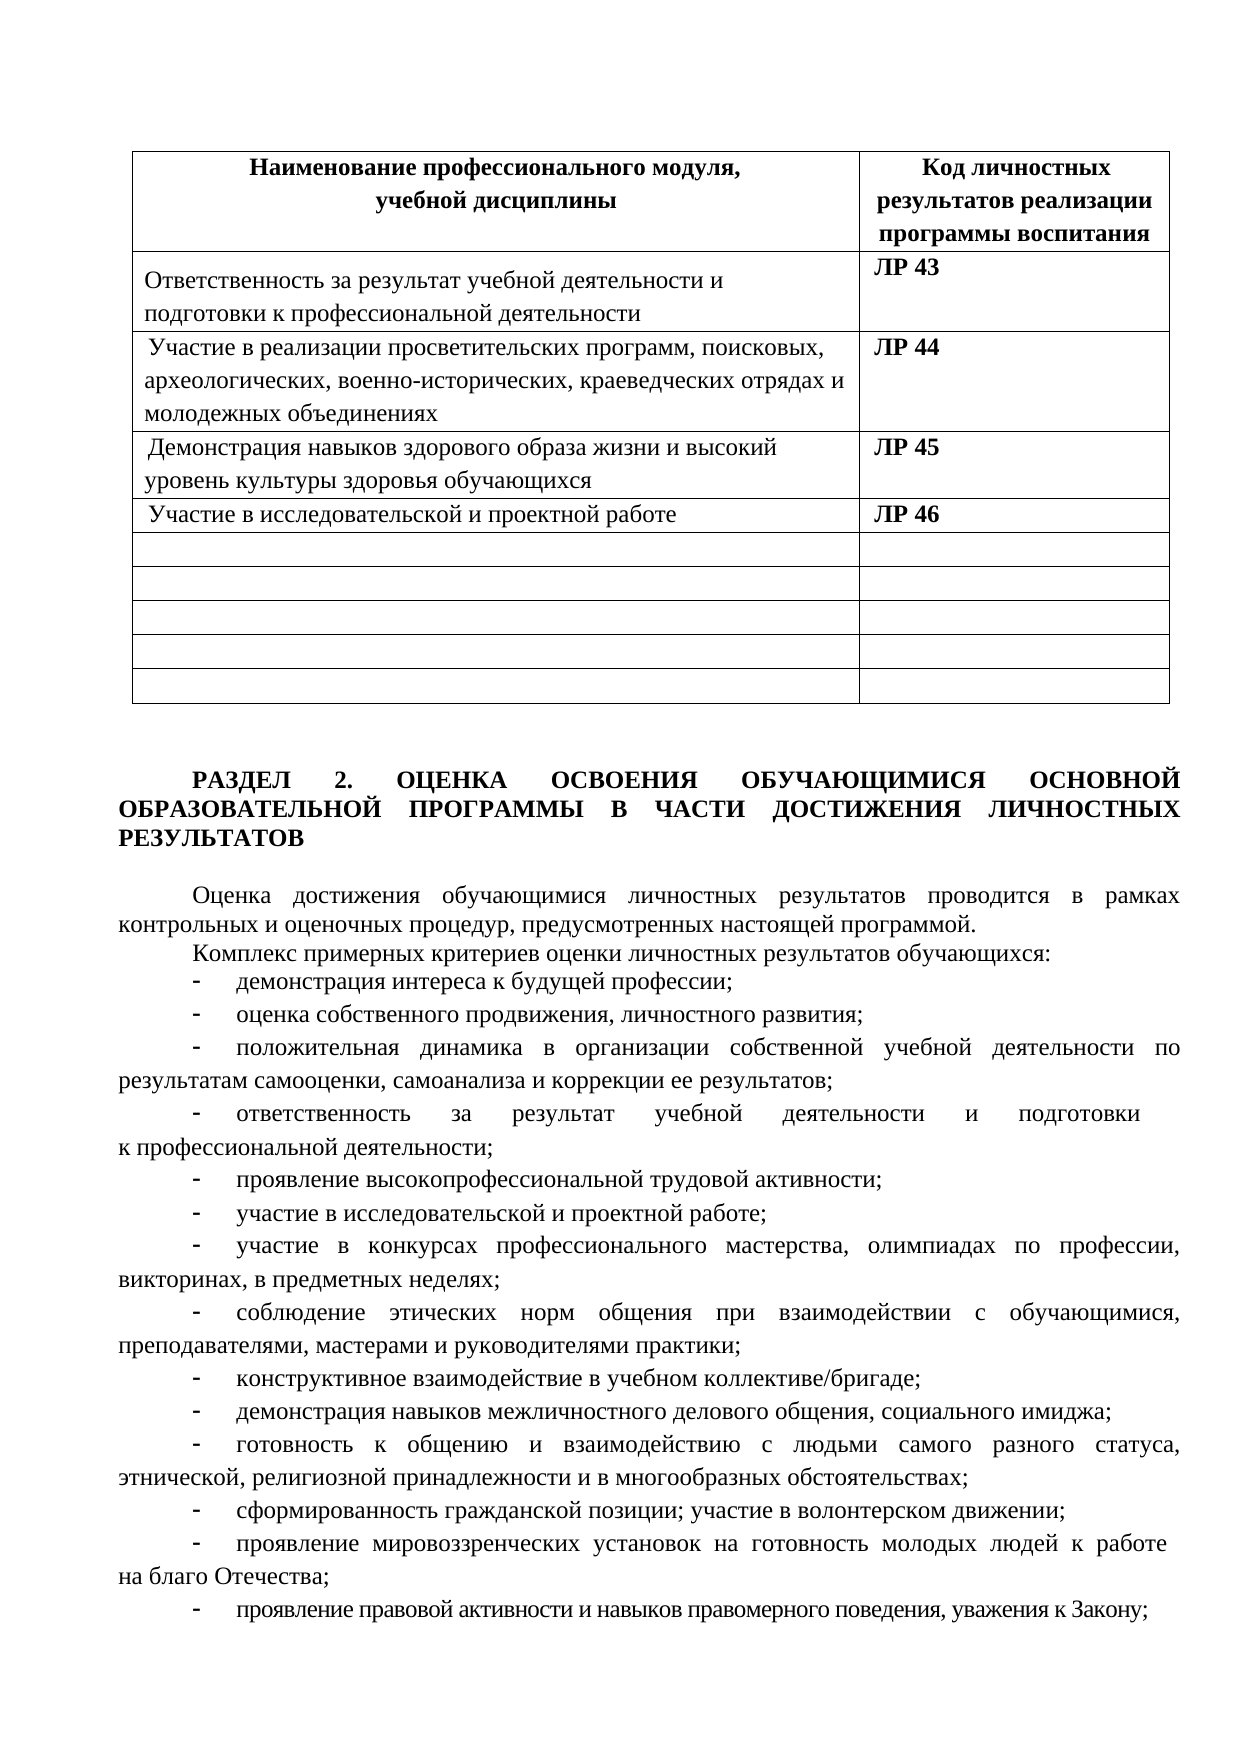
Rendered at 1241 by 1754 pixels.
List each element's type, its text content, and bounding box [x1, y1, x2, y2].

table_cell [133, 669, 859, 702]
list проявление мировоззренческих установок на готовность молодых людей к работе на благо Отечества; [118, 1528, 1181, 1589]
table_cell ЛР 44 [860, 332, 1169, 431]
list положительная динамика в организации собственной учебной деятельности по результатам самооценки, самоанализа и коррекции ее результатов; [118, 1032, 1181, 1094]
table_cell Ответственность за результат учебной деятельности и подготовки к профессиональной деятельности [133, 252, 859, 331]
table_cell [860, 567, 1169, 600]
table_cell ЛР 45 [860, 432, 1169, 498]
table_cell [133, 635, 859, 668]
table_cell [133, 567, 859, 600]
list проявление правовой активности и навыков правомерного поведения, уважения к Закону; [118, 1594, 1181, 1623]
table_cell [860, 635, 1169, 668]
table_cell [133, 601, 859, 634]
list проявление высокопрофессиональной трудовой активности; [118, 1164, 1181, 1193]
table_cell [860, 601, 1169, 634]
table_cell ЛР 43 [860, 252, 1169, 331]
list демонстрация интереса к будущей профессии; [118, 966, 1181, 995]
list участие в конкурсах профессионального мастерства, олимпиадах по профессии, викторинах, в предметных неделях; [118, 1231, 1181, 1292]
list соблюдение этических норм общения при взаимодействии с обучающимися, преподавателями, мастерами и руководителями практики; [118, 1297, 1181, 1358]
text Оценка достижения обучающимися личностных результатов проводится в рамках контрольных и оценочных процедур, предусмотренных настоящей программой. [118, 880, 1181, 938]
list конструктивное взаимодействие в учебном коллективе/бригаде; [118, 1363, 1181, 1391]
table_cell Участие в исследовательской и проектной работе [133, 499, 859, 532]
table_cell [860, 669, 1169, 702]
table_cell [133, 533, 859, 566]
table_cell [860, 533, 1169, 566]
table_header Наименование профессионального модуля, учебной дисциплины [133, 152, 859, 251]
list оценка собственного продвижения, личностного развития; [118, 999, 1181, 1028]
table_header Код личностных результатов реализации программы воспитания [860, 152, 1169, 251]
list демонстрация навыков межличностного делового общения, социального имиджа; [118, 1396, 1181, 1424]
table_cell Демонстрация навыков здорового образа жизни и высокий уровень культуры здоровья обучающихся [133, 432, 859, 498]
table_cell Участие в реализации просветительских программ, поисковых, археологических, военно-исторических, краеведческих отрядах и молодежных объединениях [133, 332, 859, 431]
list ответственность за результат учебной деятельности и подготовки к профессиональной деятельности; [118, 1098, 1181, 1160]
text Комплекс примерных критериев оценки личностных результатов обучающихся: [118, 938, 1181, 966]
table_cell ЛР 46 [860, 499, 1169, 532]
list сформированность гражданской позиции; участие в волонтерском движении; [118, 1495, 1181, 1523]
list участие в исследовательской и проектной работе; [118, 1198, 1181, 1226]
list готовность к общению и взаимодействию с людьми самого разного статуса, этнической, религиозной принадлежности и в многообразных обстоятельствах; [118, 1429, 1181, 1491]
text РАЗДЕЛ 2. ОЦЕНКА ОСВОЕНИЯ ОБУЧАЮЩИМИСЯ ОСНОВНОЙ ОБРАЗОВАТЕЛЬНОЙ ПРОГРАММЫ В ЧАСТИ ДОСТИЖЕНИЯ ЛИЧНОСТНЫХ РЕЗУЛЬТАТОВ [118, 765, 1181, 851]
